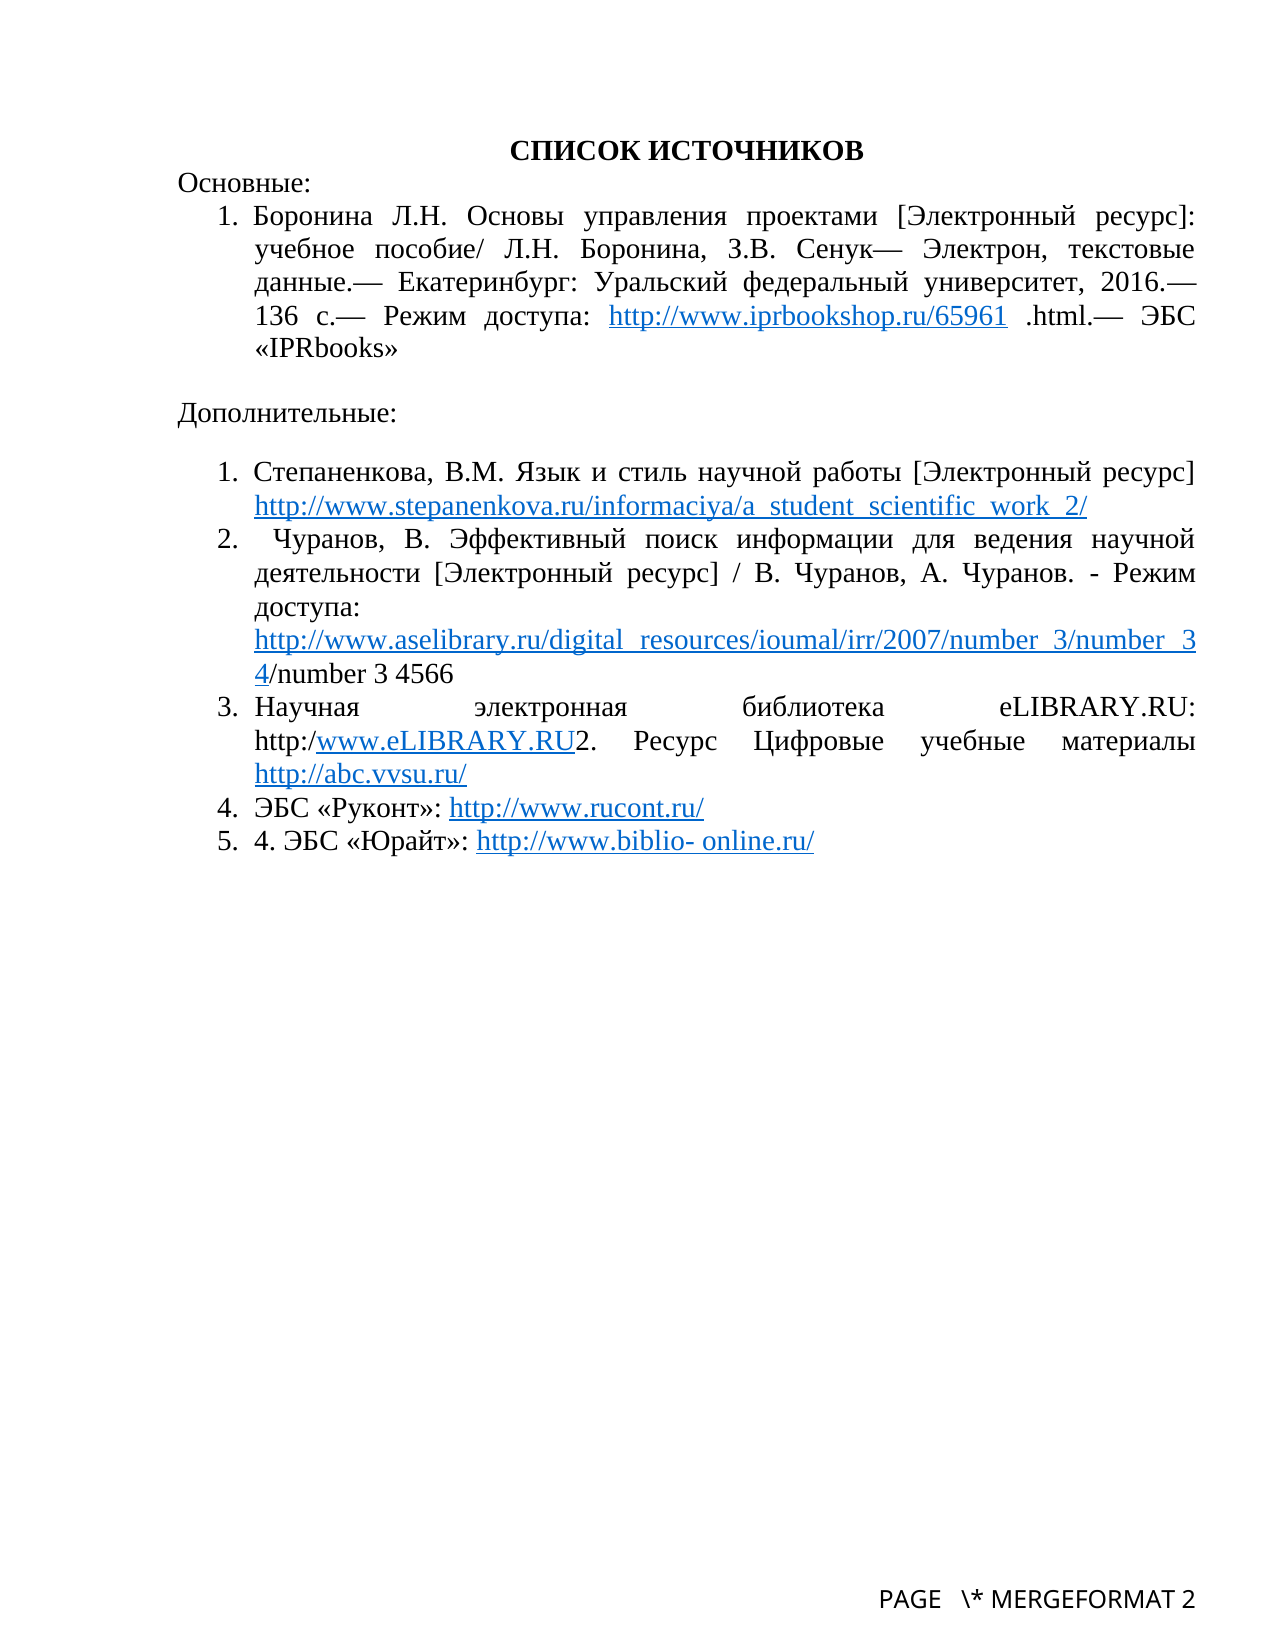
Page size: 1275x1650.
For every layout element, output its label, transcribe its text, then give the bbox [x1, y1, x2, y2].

text Дополнительные: [177, 399, 1196, 428]
list СПИСОК ИСТОЧНИКОВ [177, 133, 1196, 166]
text http://www.aselibrary.ru/digital resources/ioumal/irr/2007/number_3/number 3 4/number 3 4566 [254, 653, 1196, 689]
list Степаненкова, В.М. Язык и стиль научной работы [Электронный ресурс] http://www.stepanenkova.ru/informaciya/a_student_scientific_work_2/ [217, 454, 1196, 522]
list Боронина Л.Н. Основы управления проектами [Электронный ресурс]: учебное пособие/ Л.Н. Боронина, З.В. Сенук— Электрон, текстовые данные.— Екатеринбург: Уральский федеральный университет, 2016.— 136 с.— Режим доступа: http://www.iprbookshop.ru/65961 .html.— ЭБС «IPRbooks» [217, 199, 1196, 364]
list Чуранов, В. Эффективный поиск информации для ведения научной деятельности [Электронный ресурс] / В. Чуранов, А. Чуранов. - Режим доступа: [217, 522, 1196, 622]
list 4. ЭБС «Юрайт»: http://www.biblio- online.ru/ [217, 823, 1196, 857]
list ЭБС «Руконт»: http://www.rucont.ru/ [217, 790, 1196, 823]
text http://www.aselibrary.ru/digital resources/ioumal/irr/2007/number_3/number 3 4/number 3 4566 [254, 622, 1196, 651]
text Основные: [177, 166, 1196, 199]
list Научная электронная библиотека eLIBRARY.RU: http:/www.eLIBRARY.RU2. Ресурс Цифровые учебные материалы http://abc.vvsu.ru/ [217, 689, 1196, 790]
